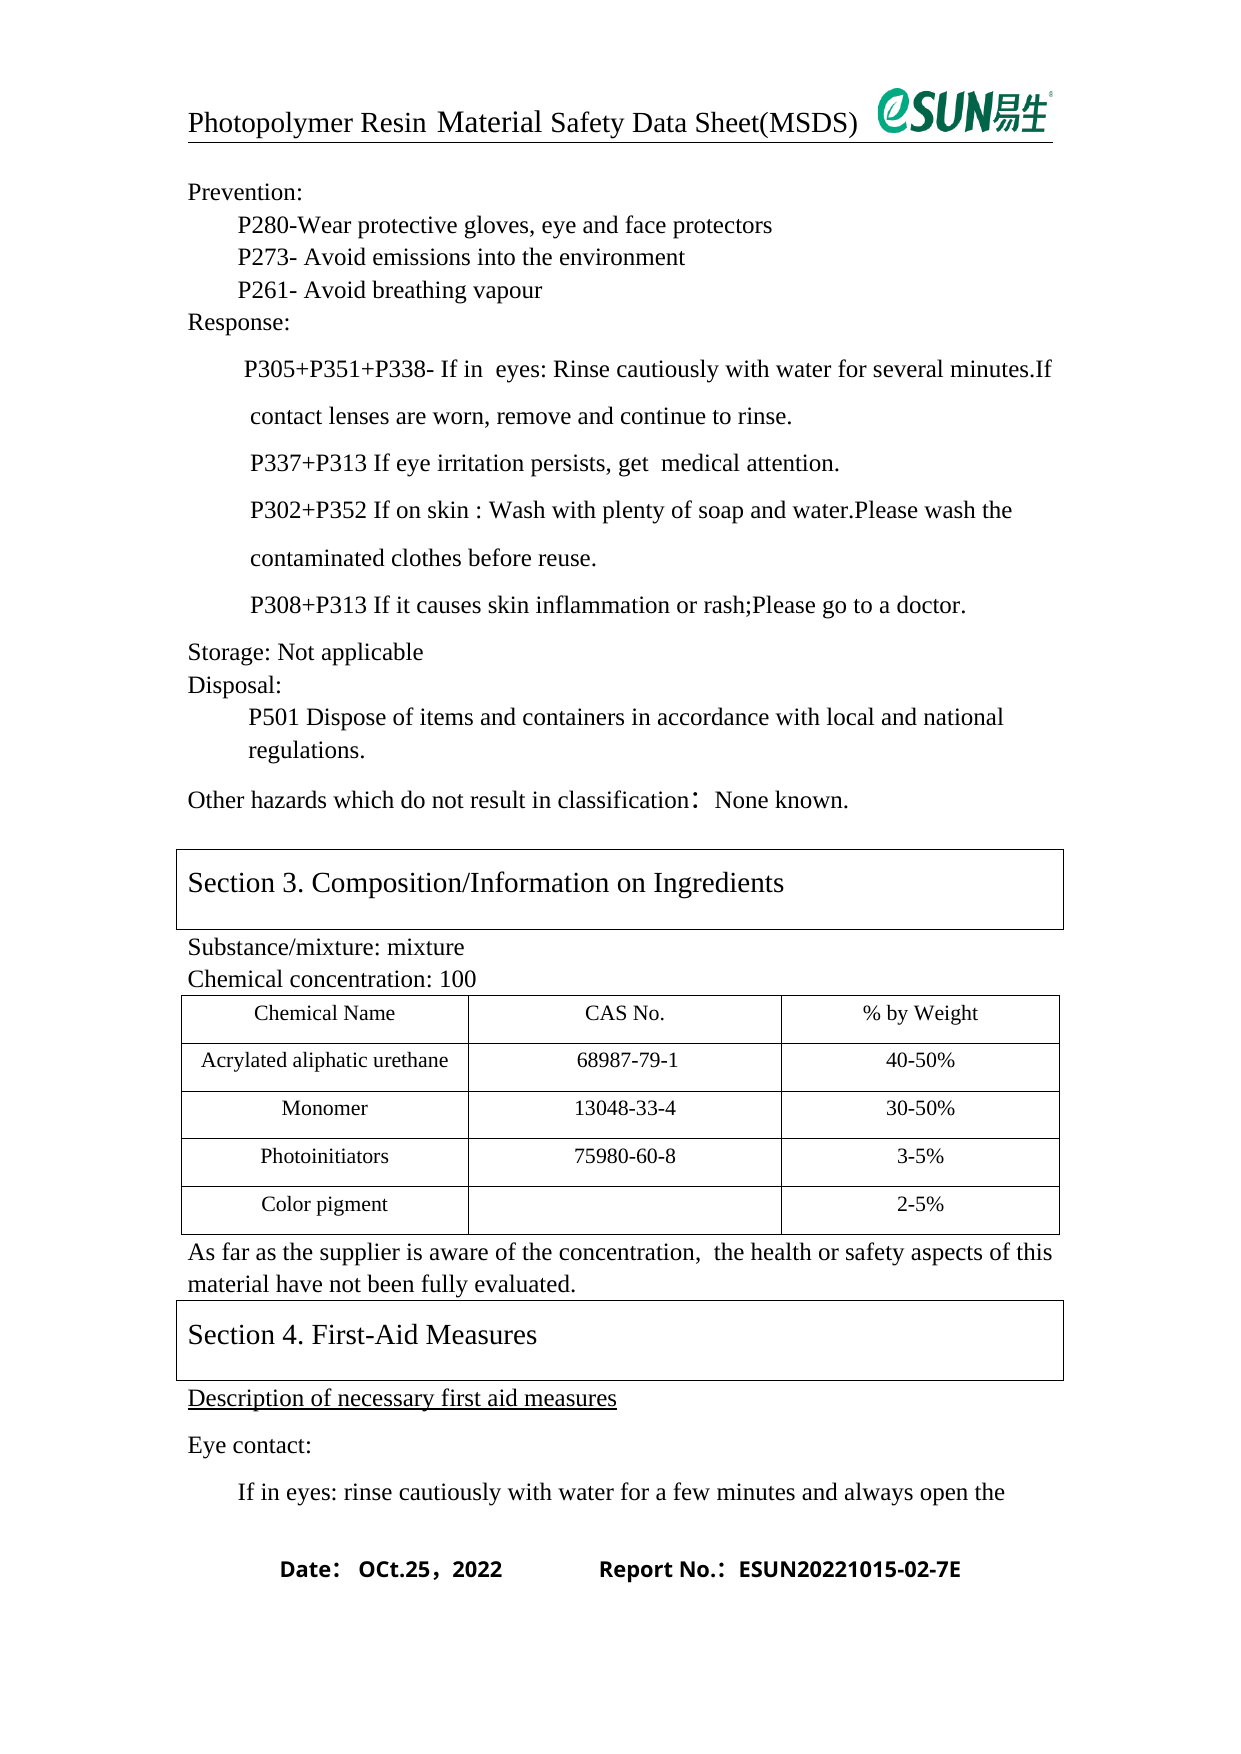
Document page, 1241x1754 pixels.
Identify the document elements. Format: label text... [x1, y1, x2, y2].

text Other hazards which do not result in classification：None known. [187, 765, 1053, 830]
text P337+P313 If eye irritation persists, get medical attention. [187, 446, 1053, 478]
text Disposal: [187, 668, 1053, 700]
text Substance/mixture: mixture [187, 930, 1053, 962]
table_cell Color pigment [182, 1187, 468, 1234]
table_cell 2-5% [782, 1187, 1059, 1234]
table_header % by Weight [782, 996, 1059, 1043]
table_cell 13048-33-4 [469, 1092, 781, 1138]
table_cell 3-5% [782, 1139, 1059, 1186]
table_cell 68987-79-1 [469, 1044, 781, 1091]
table_cell 30-50% [782, 1092, 1059, 1138]
text P305+P351+P338- If in eyes: Rinse cautiously with water for several minutes.If [237, 352, 1053, 385]
text If in eyes: rinse cautiously with water for a few minutes and always open the [237, 1475, 1053, 1508]
text Storage: Not applicable [187, 635, 1053, 668]
text As far as the supplier is aware of the concentration, the health or safety aspects of this material have not been fully evaluated. [187, 1235, 1053, 1300]
table_cell Photoinitiators [182, 1139, 468, 1186]
text P302+P352 If on skin : Wash with plenty of soap and water.Please wash the contaminated clothes before reuse. [250, 493, 1053, 574]
text P273- Avoid emissions into the environment [187, 240, 1053, 273]
text P280-Wear protective gloves, eye and face protectors [187, 208, 1053, 240]
picture [877, 88, 1053, 133]
text contact lenses are worn, remove and continue to rinse. [250, 399, 1053, 432]
text P501 Dispose of items and containers in accordance with local and national regulations. [248, 700, 1053, 765]
table_header Section 3. Composition/Information on Ingredients [177, 850, 1063, 929]
table_cell Monomer [182, 1092, 468, 1138]
text Eye contact: [187, 1428, 1053, 1461]
text Chemical concentration: 100 [187, 962, 1053, 995]
table_header Chemical Name [182, 996, 468, 1043]
text Prevention: [187, 175, 1053, 208]
text P308+P313 If it causes skin inflammation or rash;Please go to a doctor. [187, 588, 1053, 621]
text Description of necessary first aid measures [187, 1381, 1053, 1414]
table_cell 40-50% [782, 1044, 1059, 1091]
table_cell 75980-60-8 [469, 1139, 781, 1186]
table_header CAS No. [469, 996, 781, 1043]
table_cell [469, 1187, 781, 1234]
table_cell Acrylated aliphatic urethane [182, 1044, 468, 1091]
table_header Section 4. First-Aid Measures [177, 1301, 1063, 1380]
text Response: [187, 305, 1053, 338]
text P261- Avoid breathing vapour [187, 273, 1053, 305]
